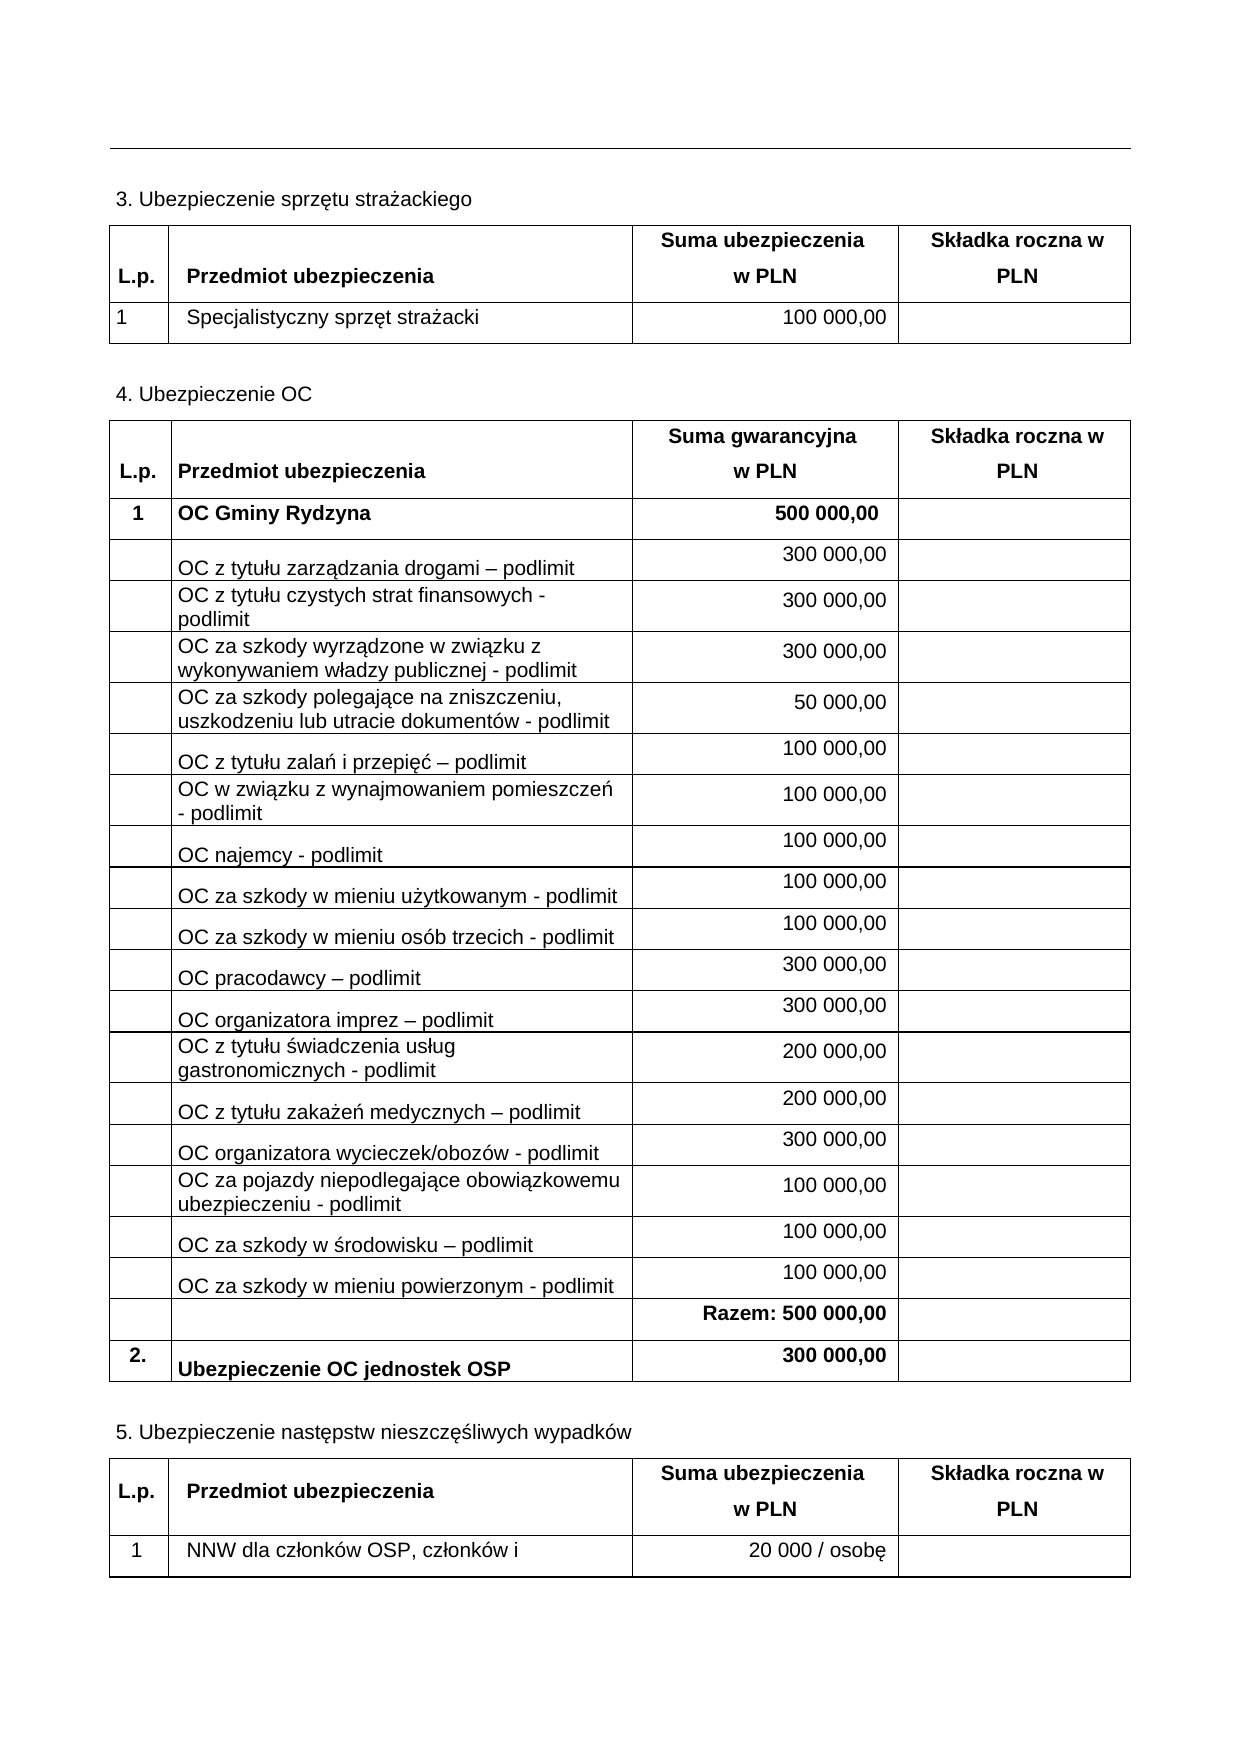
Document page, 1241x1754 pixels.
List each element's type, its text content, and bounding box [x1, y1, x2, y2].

table_cell [110, 1258, 171, 1298]
table_cell L.p. [110, 226, 168, 302]
table_cell [110, 868, 171, 908]
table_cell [169, 1536, 632, 1576]
table_cell OC za szkody w mieniu powierzonym - podlimit [172, 1258, 632, 1298]
table_cell OC za szkody wyrządzone w związku z wykonywaniem władzy publicznej - podlimit [172, 632, 632, 682]
table_cell Składka roczna w PLN [899, 226, 1130, 302]
table_cell Składka roczna w PLN [899, 421, 1130, 498]
table_cell [899, 540, 1130, 580]
table_cell [898, 344, 1131, 420]
table_cell 300 000,00 [633, 581, 898, 631]
table_cell [899, 734, 1130, 774]
table_cell [110, 991, 171, 1031]
table_cell 5. Ubezpieczenie następstw nieszczęśliwych wypadków [110, 1382, 898, 1458]
table_cell 300 000,00 [633, 632, 898, 682]
table_cell OC za szkody w środowisku – podlimit [172, 1217, 632, 1257]
table_cell 100 000,00 [633, 1166, 898, 1216]
table_cell 100 000,00 [633, 303, 898, 343]
table_cell [899, 1033, 1130, 1082]
table_cell [899, 991, 1130, 1031]
table_cell [899, 1258, 1130, 1298]
table_cell 3. Ubezpieczenie sprzętu strażackiego [110, 149, 898, 225]
table_cell [899, 683, 1130, 733]
table_cell OC w związku z wynajmowaniem pomieszczeń - podlimit [172, 775, 632, 825]
table_cell 100 000,00 [633, 1217, 898, 1257]
table_cell [172, 1299, 632, 1339]
table_cell Suma gwarancyjna w PLN [633, 421, 898, 498]
table_cell [899, 632, 1130, 682]
table_cell [899, 1299, 1130, 1339]
table_cell L.p. [110, 1459, 168, 1535]
table_cell [110, 683, 171, 733]
table_cell 300 000,00 [633, 991, 898, 1031]
table_cell [110, 734, 171, 774]
table_cell [110, 540, 171, 580]
table_cell 300 000,00 [633, 1341, 898, 1381]
table_cell 200 000,00 [633, 1033, 898, 1082]
table_cell OC za szkody polegające na zniszczeniu, uszkodzeniu lub utracie dokumentów - podlimit [172, 683, 632, 733]
table_cell [899, 909, 1130, 949]
table_cell 20 000 / osobę [633, 1536, 898, 1576]
table_cell L.p. [110, 421, 171, 498]
table_cell [899, 1083, 1130, 1123]
table_cell Suma ubezpieczenia w PLN [633, 1459, 898, 1535]
table_cell [898, 149, 1131, 225]
table_cell OC organizatora wycieczek/obozów - podlimit [172, 1125, 632, 1165]
table_cell [110, 581, 171, 631]
table_cell [899, 1166, 1130, 1216]
table_cell Ubezpieczenie OC jednostek OSP [172, 1341, 632, 1381]
table_cell 100 000,00 [633, 1258, 898, 1298]
table_cell [110, 1083, 171, 1123]
table_cell 2. [110, 1341, 171, 1381]
table_cell [110, 1299, 171, 1339]
table_cell [110, 1125, 171, 1165]
table_cell [899, 1125, 1130, 1165]
table_cell 50 000,00 [633, 683, 898, 733]
table_cell Specjalistyczny sprzęt strażacki [169, 303, 632, 343]
table_cell 300 000,00 [633, 950, 898, 990]
table_cell Przedmiot ubezpieczenia [169, 1459, 632, 1535]
table_cell 1 [110, 303, 168, 343]
table_cell 100 000,00 [633, 868, 898, 908]
table_cell [899, 868, 1130, 908]
table_cell [110, 950, 171, 990]
table_cell [110, 1166, 171, 1216]
table_cell [899, 1217, 1130, 1257]
table_cell 100 000,00 [633, 734, 898, 774]
table_cell 100 000,00 [633, 826, 898, 866]
table_cell [633, 344, 898, 420]
table_cell 4. Ubezpieczenie OC [110, 344, 632, 420]
table_cell [899, 499, 1130, 539]
table_cell [899, 1341, 1130, 1381]
table_cell Przedmiot ubezpieczenia [172, 421, 632, 498]
table_cell [110, 775, 171, 825]
table_cell OC za pojazdy niepodlegające obowiązkowemu ubezpieczeniu - podlimit [172, 1166, 632, 1216]
table_cell [110, 826, 171, 866]
table_cell 1 [110, 499, 171, 539]
table_cell [110, 1033, 171, 1082]
table_cell OC z tytułu zakażeń medycznych – podlimit [172, 1083, 632, 1123]
table_cell Przedmiot ubezpieczenia [169, 226, 632, 302]
table_cell [110, 1217, 171, 1257]
table_cell [110, 909, 171, 949]
table_cell 300 000,00 [633, 540, 898, 580]
table_cell OC z tytułu zarządzania drogami – podlimit [172, 540, 632, 580]
table_cell [899, 581, 1130, 631]
table_cell [898, 1382, 1131, 1458]
table_cell 200 000,00 [633, 1083, 898, 1123]
table_cell [110, 632, 171, 682]
table_cell 100 000,00 [633, 775, 898, 825]
table_cell [899, 303, 1130, 343]
table_cell 100 000,00 [633, 909, 898, 949]
table_cell OC z tytułu czystych strat finansowych - podlimit [172, 581, 632, 631]
table_cell 300 000,00 [633, 1125, 898, 1165]
table_cell OC najemcy - podlimit [172, 826, 632, 866]
table_cell OC z tytułu świadczenia usług gastronomicznych - podlimit [172, 1033, 632, 1082]
table_cell 1 [110, 1536, 168, 1576]
table_cell OC Gminy Rydzyna [172, 499, 632, 539]
table_cell 500 000,00 [633, 499, 898, 539]
table_cell OC z tytułu zalań i przepięć – podlimit [172, 734, 632, 774]
table_cell [899, 775, 1130, 825]
table_cell Suma ubezpieczenia w PLN [633, 226, 898, 302]
table_cell [899, 1536, 1130, 1576]
table_cell [899, 950, 1130, 990]
table_cell Składka roczna w PLN [899, 1459, 1130, 1535]
table_cell Razem: 500 000,00 [633, 1299, 898, 1339]
table_cell OC pracodawcy – podlimit [172, 950, 632, 990]
table_cell OC za szkody w mieniu użytkowanym - podlimit [172, 868, 632, 908]
table_cell [899, 826, 1130, 866]
table_cell OC organizatora imprez – podlimit [172, 991, 632, 1031]
table_cell OC za szkody w mieniu osób trzecich - podlimit [172, 909, 632, 949]
